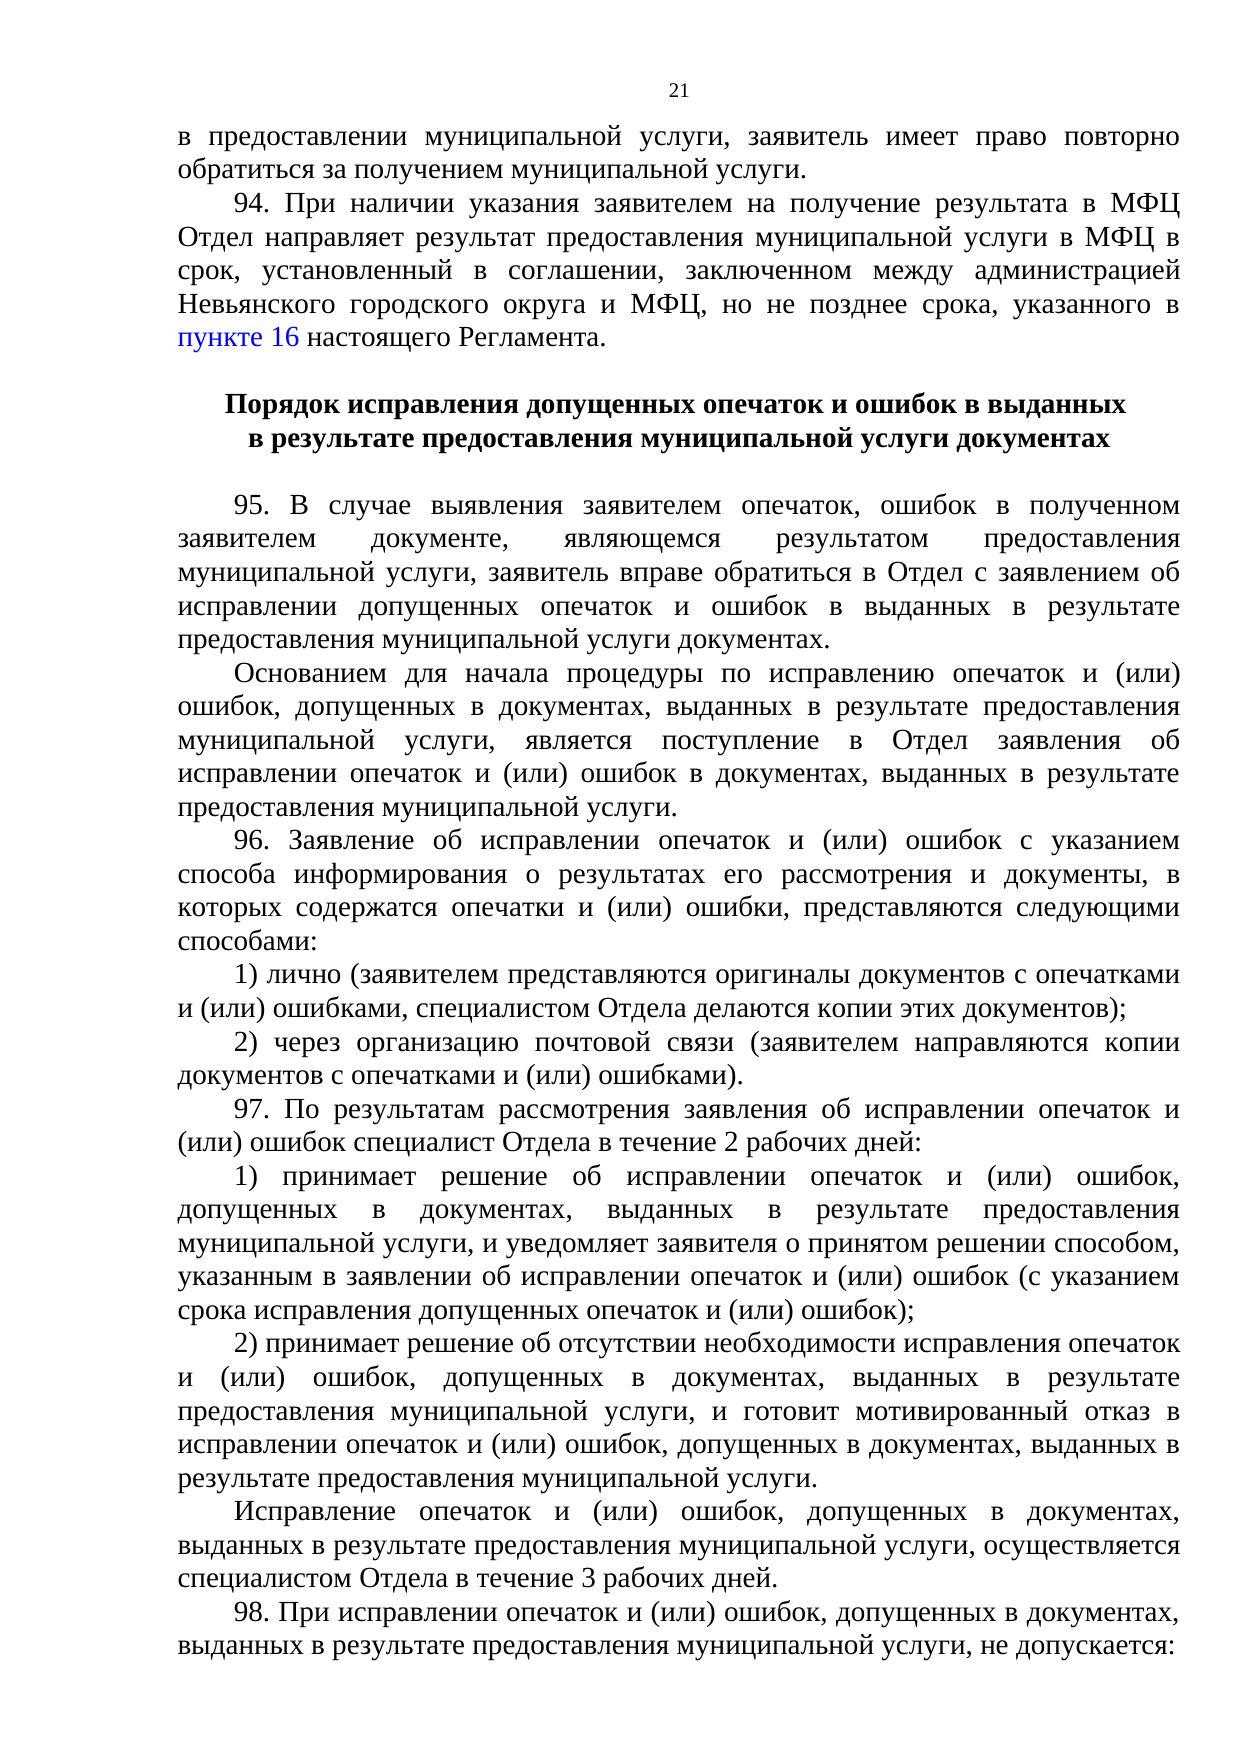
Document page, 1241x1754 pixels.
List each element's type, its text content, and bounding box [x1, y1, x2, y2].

text 98. При исправлении опечаток и (или) ошибок, допущенных в документах, выданных в результате предоставления муниципальной услуги, не допускается: [177, 1594, 1181, 1661]
text 94. При наличии указания заявителем на получение результата в МФЦ Отдел направляет результат предоставления муниципальной услуги в МФЦ в срок, установленный в соглашении, заключенном между администрацией Невьянского городского округа и МФЦ, но не позднее срока, указанного в пункте 16 настоящего Регламента. [177, 185, 1181, 353]
text 1) лично (заявителем представляются оригиналы документов с опечатками и (или) ошибками, специалистом Отдела делаются копии этих документов); [177, 957, 1181, 1024]
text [177, 118, 1181, 185]
text Исправление опечаток и (или) ошибок, допущенных в документах, выданных в результате предоставления муниципальной услуги, осуществляется специалистом Отдела в течение 3 рабочих дней. [177, 1493, 1181, 1594]
text 95. В случае выявления заявителем опечаток, ошибок в полученном заявителем документе, являющемся результатом предоставления муниципальной услуги, заявитель вправе обратиться в Отдел с заявлением об исправлении допущенных опечаток и ошибок в выданных в результате предоставления муниципальной услуги документах. [177, 487, 1181, 655]
text 1) принимает решение об исправлении опечаток и (или) ошибок, допущенных в документах, выданных в результате предоставления муниципальной услуги, и уведомляет заявителя о принятом решении способом, указанным в заявлении об исправлении опечаток и (или) ошибок (с указанием срока исправления допущенных опечаток и (или) ошибок); [177, 1158, 1181, 1326]
text 96. Заявление об исправлении опечаток и (или) ошибок с указанием способа информирования о результатах его рассмотрения и документы, в которых содержатся опечатки и (или) ошибки, представляются следующими способами: [177, 822, 1181, 957]
text 2) через организацию почтовой связи (заявителем направляются копии документов с опечатками и (или) ошибками). [177, 1024, 1181, 1091]
text 2) принимает решение об отсутствии необходимости исправления опечаток и (или) ошибок, допущенных в документах, выданных в результате предоставления муниципальной услуги, и готовит мотивированный отказ в исправлении опечаток и (или) ошибок, допущенных в документах, выданных в результате предоставления муниципальной услуги. [177, 1326, 1181, 1493]
text 97. По результатам рассмотрения заявления об исправлении опечаток и (или) ошибок специалист Отдела в течение 2 рабочих дней: [177, 1091, 1181, 1158]
text Основанием для начала процедуры по исправлению опечаток и (или) ошибок, допущенных в документах, выданных в результате предоставления муниципальной услуги, является поступление в Отдел заявления об исправлении опечаток и (или) ошибок в документах, выданных в результате предоставления муниципальной услуги. [177, 655, 1181, 822]
text Порядок исправления допущенных опечаток и ошибок в выданных в результате предоставления муниципальной услуги документах [177, 386, 1181, 453]
